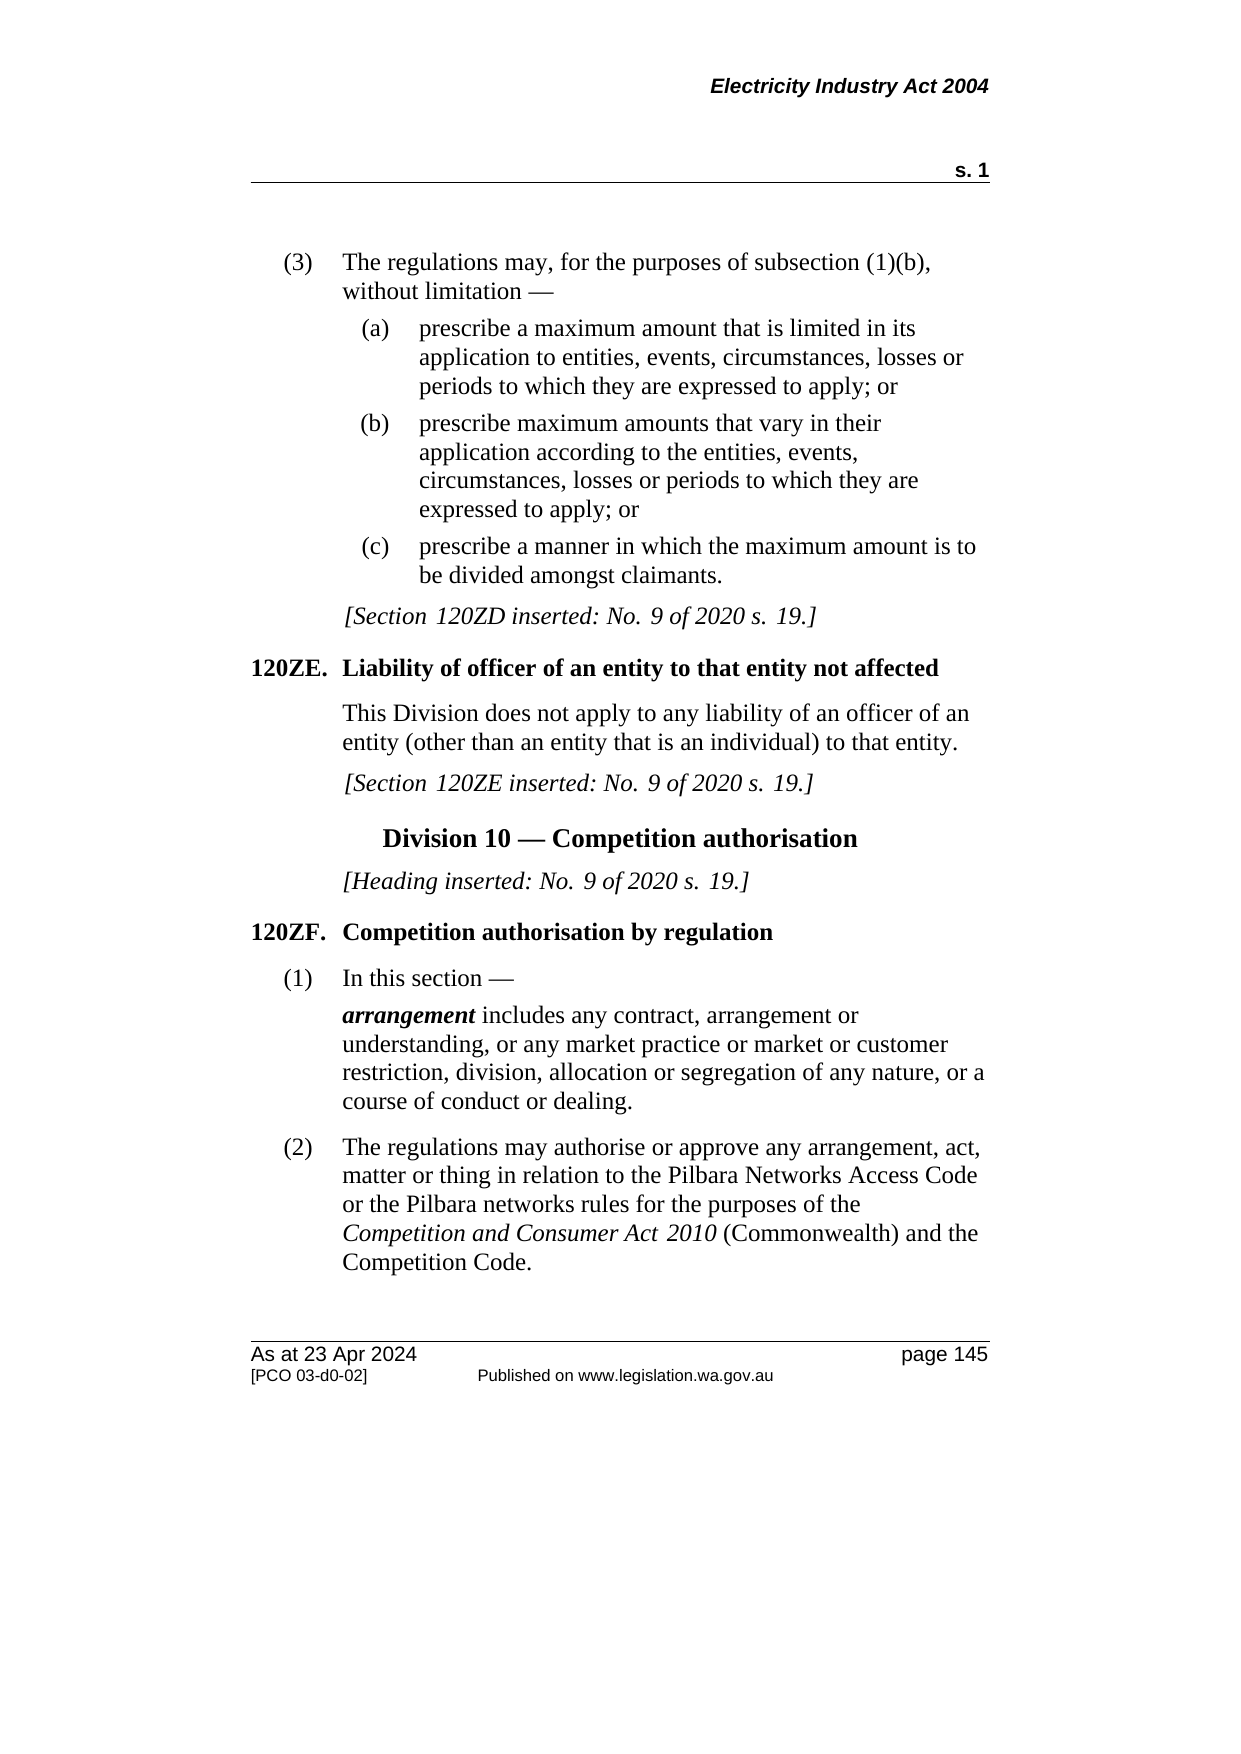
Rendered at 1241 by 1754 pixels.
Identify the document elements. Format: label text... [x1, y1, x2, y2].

text arrangement includes any contract, arrangement or understanding, or any market practice or market or customer restriction, division, allocation or segregation of any nature, or a course of conduct or dealing. [251, 1000, 990, 1115]
subtitle 120ZF. Competition authorisation by regulation [251, 917, 990, 946]
text This Division does not apply to any liability of an officer of an entity (other than an entity that is an individual) to that entity. [251, 698, 990, 756]
subtitle 120ZE. Liability of officer of an entity to that entity not affected [251, 653, 990, 682]
text (1) In this section — [251, 963, 990, 992]
text (3) The regulations may, for the purposes of subsection (1)(b), without limitation — [251, 247, 990, 305]
subtitle [Heading inserted: No. 9 of 2020 s. 19.] [251, 866, 990, 894]
subtitle Division 10 — Competition authorisation [251, 822, 990, 853]
text [Section 120ZE inserted: No. 9 of 2020 s. 19.] [251, 768, 990, 797]
text (a) prescribe a maximum amount that is limited in its application to entities, events, circumstances, losses or periods to which they are expressed to apply; or [251, 313, 990, 399]
text (b) prescribe maximum amounts that vary in their application according to the entities, events, circumstances, losses or periods to which they are expressed to apply; or [251, 408, 990, 523]
text (c) prescribe a manner in which the maximum amount is to be divided amongst claimants. [251, 531, 990, 589]
text [Section 120ZD inserted: No. 9 of 2020 s. 19.] [251, 601, 990, 630]
text (2) The regulations may authorise or approve any arrangement, act, matter or thing in relation to the Pilbara Networks Access Code or the Pilbara networks rules for the purposes of the Competition and Consumer Act 2010 (Commonwealth) and the Competition Code. [251, 1132, 990, 1275]
